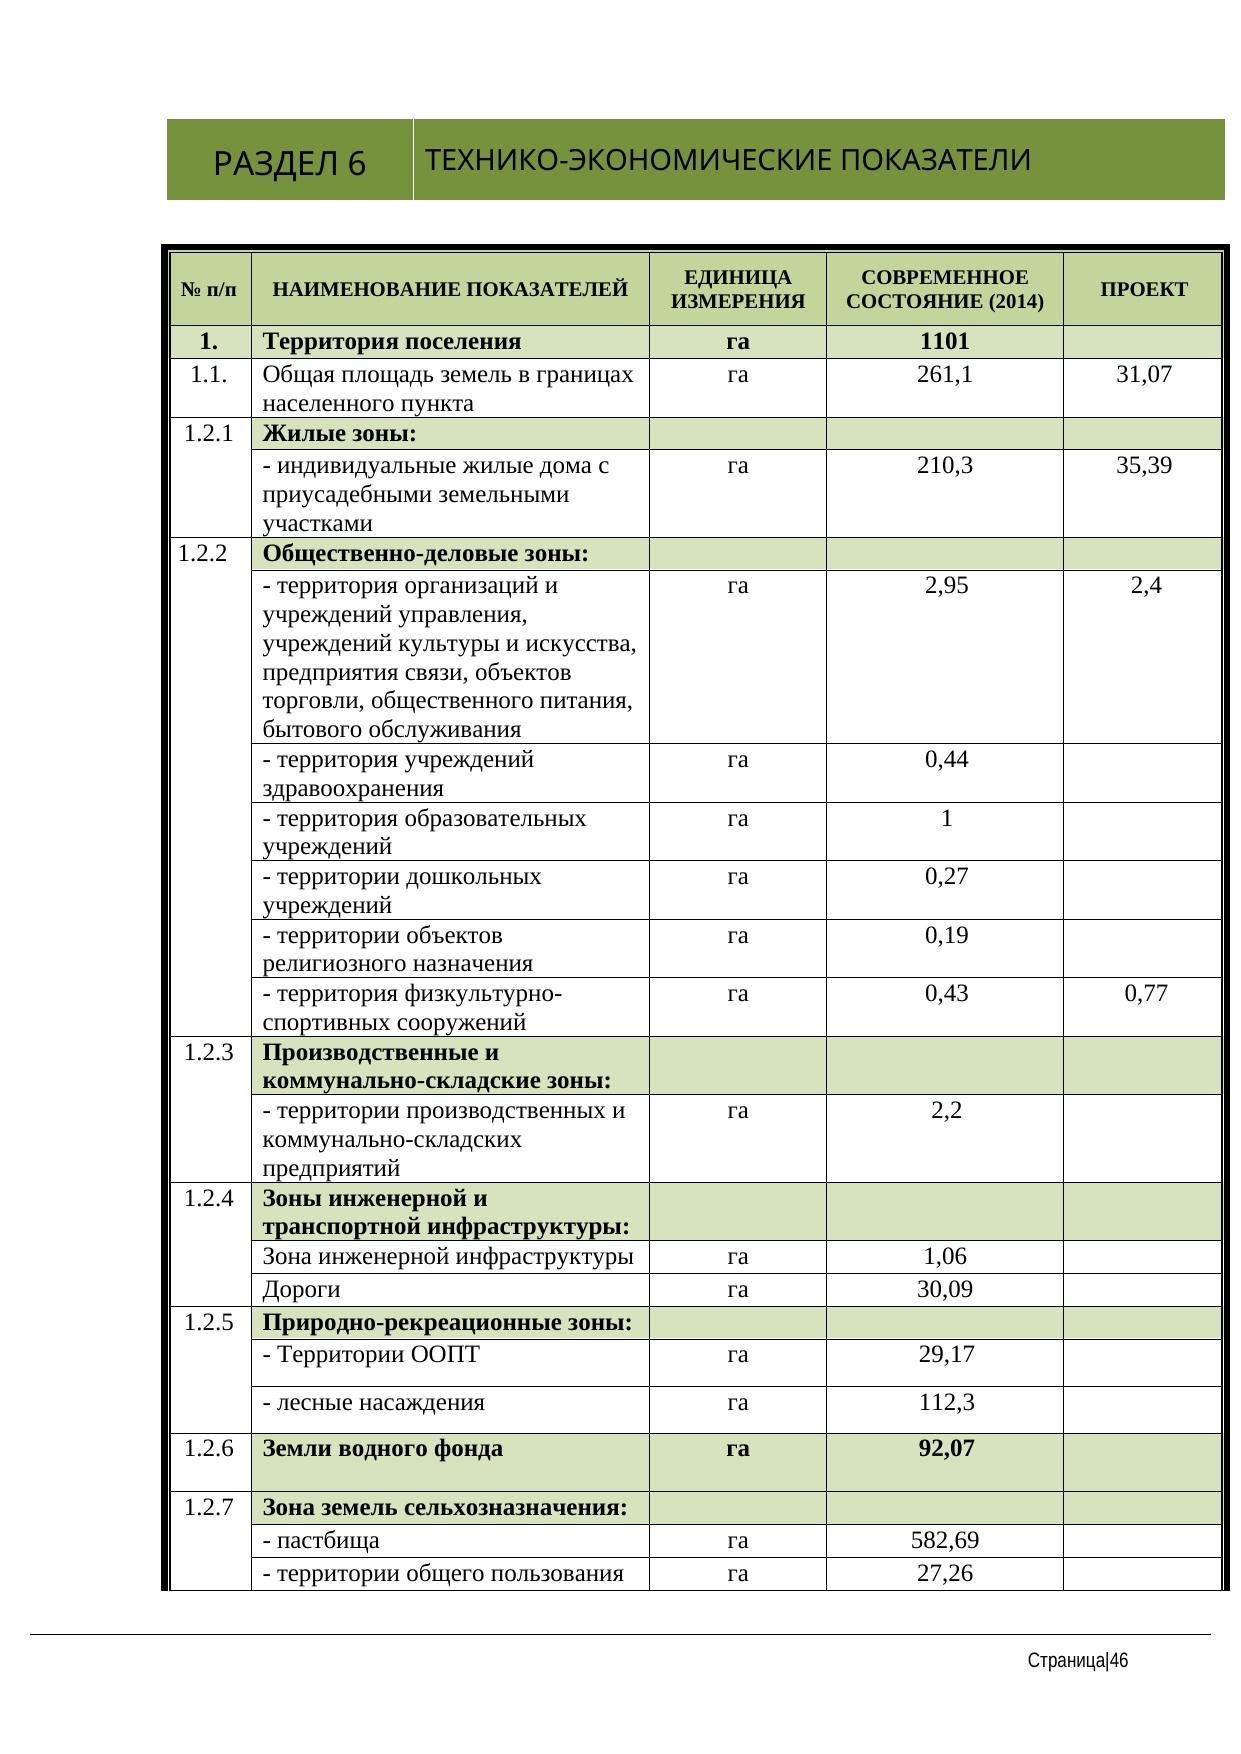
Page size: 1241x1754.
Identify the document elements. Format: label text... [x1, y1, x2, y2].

table_cell 1. [171, 326, 251, 358]
table_cell [650, 1492, 826, 1524]
table_cell [1064, 920, 1221, 977]
table_header НАИМЕНОВАНИЕ ПОКАЗАТЕЛЕЙ [252, 253, 649, 325]
table_cell 30,09 [827, 1274, 1063, 1306]
table_cell - территории дошкольных учреждений [252, 861, 649, 919]
table_cell - лесные насаждения [252, 1387, 649, 1432]
table_cell - индивидуальные жилые дома с приусадебными земельными участками [252, 450, 649, 537]
table_cell 0,77 [1064, 978, 1221, 1036]
table_cell 92,07 [827, 1434, 1063, 1491]
table_cell Зона инженерной инфраструктуры [252, 1241, 649, 1273]
table_cell Зона земель сельхозназначения: [252, 1492, 649, 1524]
table_cell 1101 [827, 326, 1063, 358]
table_cell [1064, 1037, 1221, 1094]
table_cell - территория физкультурно-спортивных сооружений [252, 978, 649, 1036]
table_cell [1064, 803, 1221, 860]
table_cell 1.2.4 [171, 1183, 251, 1306]
table_cell 2,95 [827, 571, 1063, 743]
table_cell 27,26 [827, 1558, 1063, 1589]
table_cell - территория учреждений здравоохранения [252, 744, 649, 802]
table_cell [1064, 1340, 1221, 1386]
table_cell 0,44 [827, 744, 1063, 802]
table_cell га [650, 744, 826, 802]
table_cell [650, 418, 826, 449]
table_cell 35,39 [1064, 450, 1221, 537]
table_cell 261,1 [827, 359, 1063, 417]
table_cell [827, 418, 1063, 449]
table_cell 2,4 [1064, 571, 1221, 743]
table_cell га [650, 803, 826, 860]
table_header № п/п [171, 253, 251, 325]
table_cell [1064, 326, 1221, 358]
table_cell [1064, 1241, 1221, 1273]
table_cell 31,07 [1064, 359, 1221, 417]
table_cell [1064, 1095, 1221, 1182]
table_header РАЗДЕЛ 6 [167, 119, 413, 200]
table_cell га [650, 1525, 826, 1557]
table_cell 1.2.2 [171, 538, 251, 1036]
table_cell - территории объектов религиозного назначения [252, 920, 649, 977]
table_cell 0,43 [827, 978, 1063, 1036]
table_header СОВРЕМЕННОЕ СОСТОЯНИЕ (2014) [827, 253, 1063, 325]
table_cell га [650, 1558, 826, 1589]
table_cell 1.1. [171, 359, 251, 417]
table_cell [827, 1492, 1063, 1524]
table_cell га [650, 1387, 826, 1432]
table_cell 2,2 [827, 1095, 1063, 1182]
table_cell га [650, 978, 826, 1036]
table_cell 1.2.3 [171, 1037, 251, 1182]
table_cell [650, 1183, 826, 1240]
table_cell га [650, 450, 826, 537]
table_cell га [650, 920, 826, 977]
table_cell га [650, 326, 826, 358]
table_cell [1064, 1183, 1221, 1240]
table_cell 112,3 [827, 1387, 1063, 1432]
table_cell га [650, 1095, 826, 1182]
table_cell 1.2.5 [171, 1307, 251, 1432]
table_cell Дороги [252, 1274, 649, 1306]
table_cell га [650, 359, 826, 417]
table_cell [1064, 744, 1221, 802]
table_cell га [650, 1340, 826, 1386]
table_cell [650, 1037, 826, 1094]
table_cell [1064, 1525, 1221, 1557]
table_cell [1064, 418, 1221, 449]
table_cell 0,19 [827, 920, 1063, 977]
table_cell - территории производственных и коммунально-складских предприятий [252, 1095, 649, 1182]
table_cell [252, 1558, 649, 1589]
table_cell [827, 1307, 1063, 1338]
table_cell Территория поселения [252, 326, 649, 358]
table_cell 29,17 [827, 1340, 1063, 1386]
table_cell Земли водного фонда [252, 1434, 649, 1491]
table_cell [1064, 1434, 1221, 1491]
table_cell Общая площадь земель в границах населенного пункта [252, 359, 649, 417]
table_cell - Территории ООПТ [252, 1340, 649, 1386]
table_cell Природно-рекреационные зоны: [252, 1307, 649, 1338]
table_header ЕДИНИЦА ИЗМЕРЕНИЯ [650, 253, 826, 325]
table_cell [1064, 538, 1221, 569]
table_cell [1064, 1492, 1221, 1524]
table_cell га [650, 1434, 826, 1491]
table_cell [827, 1037, 1063, 1094]
table_cell га [650, 1274, 826, 1306]
table_header ПРОЕКТ [1064, 253, 1221, 325]
table_cell 1.2.6 [171, 1434, 251, 1491]
table_cell 1.2.7 [171, 1492, 251, 1589]
table_cell [650, 538, 826, 569]
table_cell га [650, 861, 826, 919]
table_cell [827, 538, 1063, 569]
table_cell [1064, 1274, 1221, 1306]
table_cell [1064, 1307, 1221, 1338]
table_header ТЕХНИКО-ЭКОНОМИЧЕСКИЕ ПОКАЗАТЕЛИ [414, 119, 1225, 200]
table_cell Производственные и коммунально-складские зоны: [252, 1037, 649, 1094]
table_cell [1064, 1558, 1221, 1589]
table_cell - пастбища [252, 1525, 649, 1557]
table_cell Жилые зоны: [252, 418, 649, 449]
table_cell [1064, 861, 1221, 919]
table_cell Зоны инженерной и транспортной инфраструктуры: [252, 1183, 649, 1240]
table_cell 1.2.1 [171, 418, 251, 537]
table_cell га [650, 1241, 826, 1273]
table_cell [827, 1183, 1063, 1240]
table_cell 1,06 [827, 1241, 1063, 1273]
table_cell [1064, 1387, 1221, 1432]
table_cell - территория образовательных учреждений [252, 803, 649, 860]
table_cell 210,3 [827, 450, 1063, 537]
table_cell [650, 1307, 826, 1338]
table_cell 582,69 [827, 1525, 1063, 1557]
table_cell Общественно-деловые зоны: [252, 538, 649, 569]
table_cell га [650, 571, 826, 743]
table_cell 0,27 [827, 861, 1063, 919]
table_cell 1 [827, 803, 1063, 860]
table_cell - территория организаций и учреждений управления, учреждений культуры и искусства, предприятия связи, объектов торговли, общественного питания, бытового обслуживания [252, 571, 649, 743]
